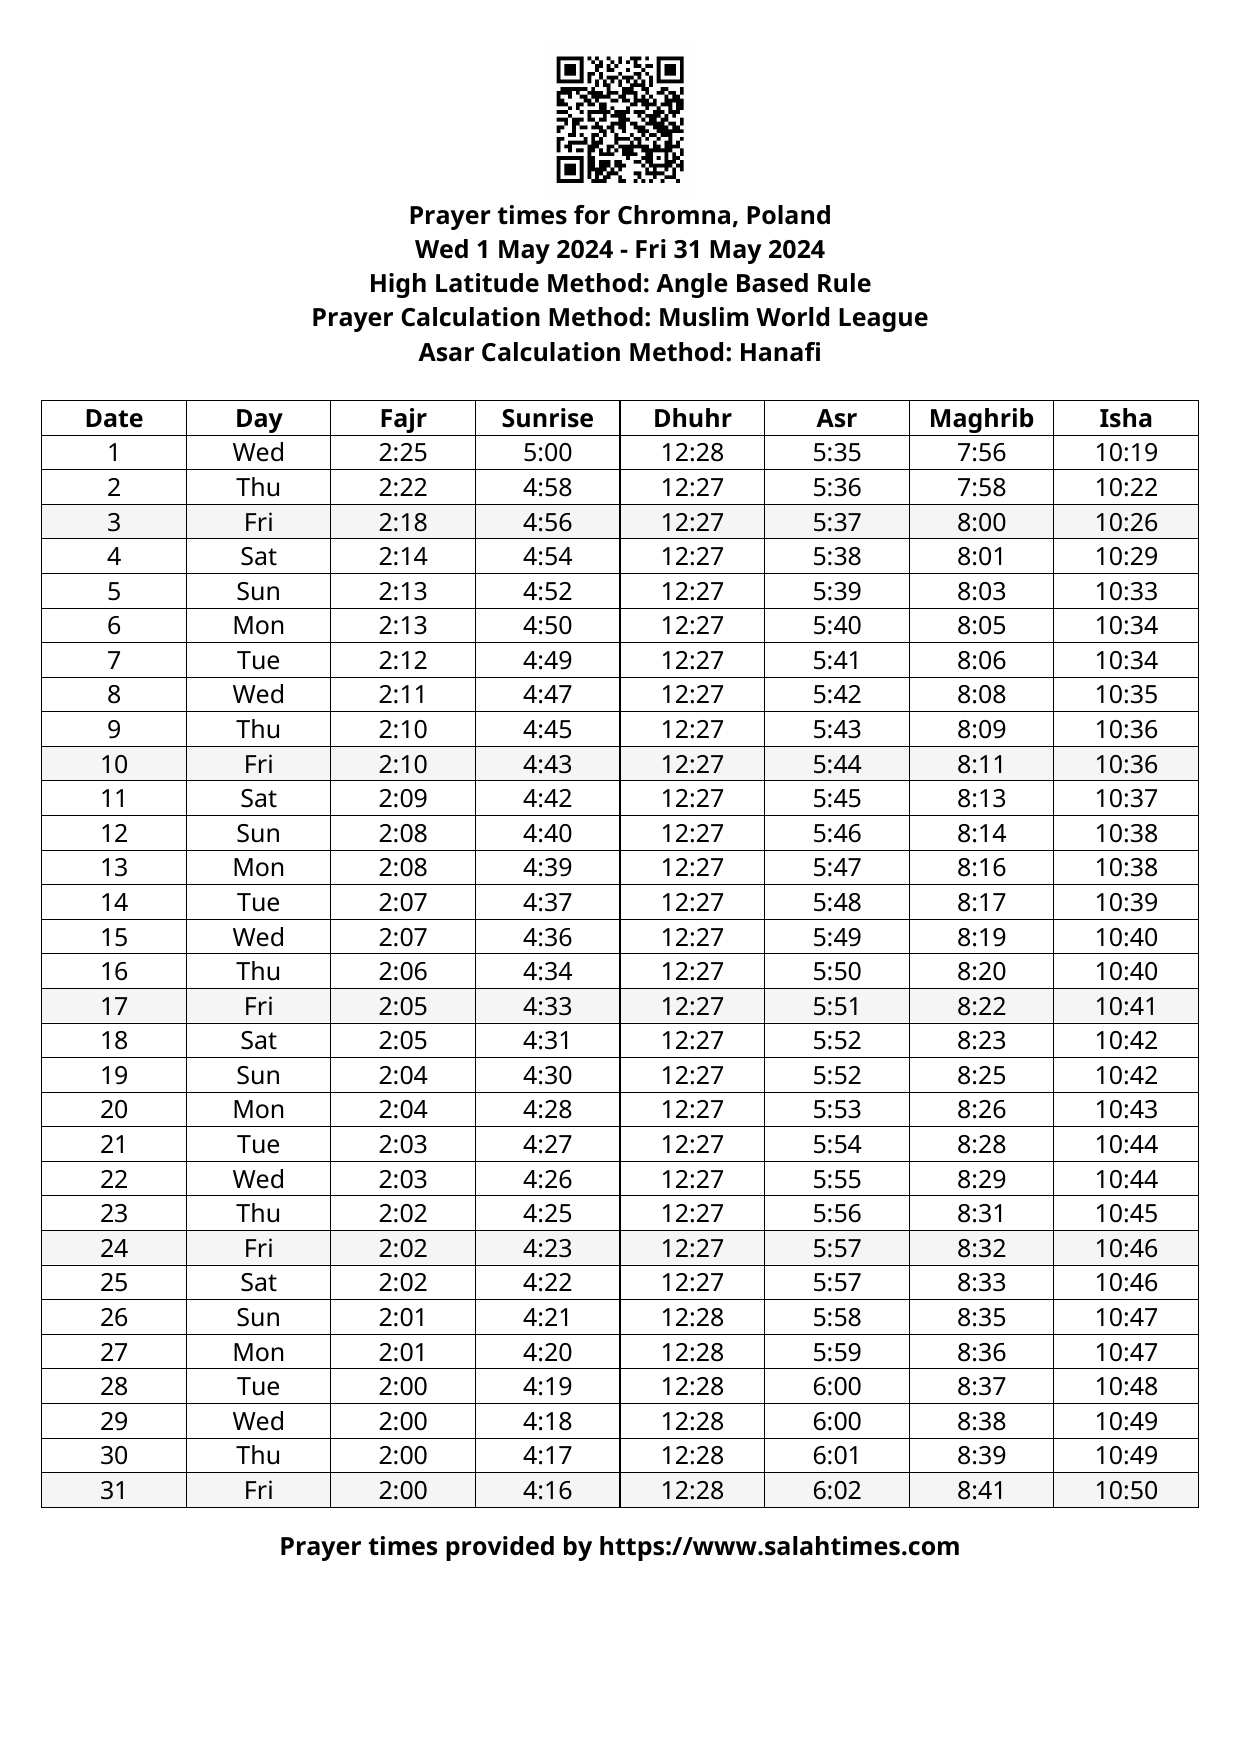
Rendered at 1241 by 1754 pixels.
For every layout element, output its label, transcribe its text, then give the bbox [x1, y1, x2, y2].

table_cell 2:13 [331, 574, 475, 607]
table_cell 6:00 [765, 1369, 909, 1403]
table_cell 2:06 [331, 954, 475, 988]
table_cell 4:49 [476, 643, 619, 677]
table_cell 12:27 [621, 1196, 764, 1230]
table_cell 12:28 [621, 1335, 764, 1368]
table_cell 2:08 [331, 851, 475, 884]
table_cell 5:35 [765, 436, 909, 469]
table_cell 4:30 [476, 1058, 619, 1092]
table_cell 12:27 [621, 1024, 764, 1057]
table_cell 10:41 [1054, 989, 1198, 1022]
text Wed 1 May 2024 - Fri 31 May 2024 [42, 232, 1198, 266]
table_cell 2:07 [331, 885, 475, 919]
table_cell 4:43 [476, 747, 619, 780]
table_header Sunrise [476, 401, 619, 434]
table_cell Sun [187, 1058, 330, 1092]
table_header Isha [1054, 401, 1198, 434]
table_cell 10:49 [1054, 1439, 1198, 1472]
table_cell 2:18 [331, 505, 475, 538]
table_cell 2:01 [331, 1300, 475, 1334]
table_cell Wed [187, 436, 330, 469]
table_cell 10:44 [1054, 1127, 1198, 1161]
table_header Asr [765, 401, 909, 434]
table_cell 12:27 [621, 954, 764, 988]
table_cell 12:27 [621, 1058, 764, 1092]
table_cell 8:23 [910, 1024, 1053, 1057]
table_cell 12:28 [621, 1439, 764, 1472]
table_cell 8:20 [910, 954, 1053, 988]
table_cell 26 [42, 1300, 186, 1334]
table_cell 2:01 [331, 1335, 475, 1368]
table_cell 2:03 [331, 1127, 475, 1161]
table_cell 5:38 [765, 539, 909, 573]
table_cell 2:10 [331, 712, 475, 746]
table_cell Sat [187, 539, 330, 573]
table_header Day [187, 401, 330, 434]
table_cell Thu [187, 1439, 330, 1472]
table_cell 8:26 [910, 1093, 1053, 1126]
table_cell 2:09 [331, 781, 475, 815]
table_cell Sat [187, 1024, 330, 1057]
table_cell 4:26 [476, 1162, 619, 1195]
table_cell Sun [187, 816, 330, 849]
table_cell 10:19 [1054, 436, 1198, 469]
table_cell 12:27 [621, 1162, 764, 1195]
table_cell 2:12 [331, 643, 475, 677]
table_cell 13 [42, 851, 186, 884]
table_cell 4:58 [476, 470, 619, 504]
table_cell 10:43 [1054, 1093, 1198, 1126]
table_cell 2:10 [331, 747, 475, 780]
table_cell 8:38 [910, 1404, 1053, 1437]
table_cell 5:59 [765, 1335, 909, 1368]
table_cell 12:27 [621, 505, 764, 538]
table_cell 8:22 [910, 989, 1053, 1022]
table_cell 10:38 [1054, 851, 1198, 884]
table_cell 7:58 [910, 470, 1053, 504]
table_cell 12:27 [621, 643, 764, 677]
table_cell 4:21 [476, 1300, 619, 1334]
table_cell 10:50 [1054, 1473, 1198, 1507]
table_cell 12:27 [621, 539, 764, 573]
table_cell Wed [187, 920, 330, 953]
table_cell 10:34 [1054, 609, 1198, 642]
table_cell 12:27 [621, 1266, 764, 1299]
table_cell 5:57 [765, 1231, 909, 1264]
table_cell 8:16 [910, 851, 1053, 884]
table_cell Sun [187, 1300, 330, 1334]
table_cell 4:19 [476, 1369, 619, 1403]
table_cell 8:03 [910, 574, 1053, 607]
table_cell 30 [42, 1439, 186, 1472]
table_cell 5:36 [765, 470, 909, 504]
table_cell 1 [42, 436, 186, 469]
table_cell 16 [42, 954, 186, 988]
table_cell 3 [42, 505, 186, 538]
table_cell 12:28 [621, 1473, 764, 1507]
table_cell 2:13 [331, 609, 475, 642]
table_cell Thu [187, 1196, 330, 1230]
table_cell 10:33 [1054, 574, 1198, 607]
table_cell 8:25 [910, 1058, 1053, 1092]
table_cell 12:27 [621, 712, 764, 746]
text Prayer Calculation Method: Muslim World League [42, 300, 1198, 334]
table_cell 8:17 [910, 885, 1053, 919]
table_cell 12:27 [621, 1231, 764, 1264]
table_cell 4:39 [476, 851, 619, 884]
table_cell 8 [42, 678, 186, 711]
table_cell 2:14 [331, 539, 475, 573]
table_cell 4:28 [476, 1093, 619, 1126]
table_cell 4:16 [476, 1473, 619, 1507]
table_cell 10:34 [1054, 643, 1198, 677]
table_cell 4:33 [476, 989, 619, 1022]
table_cell 5:43 [765, 712, 909, 746]
table_cell 2:22 [331, 470, 475, 504]
table_cell 10:29 [1054, 539, 1198, 573]
table_cell Sat [187, 1266, 330, 1299]
table_cell 12:28 [621, 1300, 764, 1334]
table_cell 10:48 [1054, 1369, 1198, 1403]
table_cell 12:27 [621, 1093, 764, 1126]
table_cell 8:32 [910, 1231, 1053, 1264]
text High Latitude Method: Angle Based Rule [42, 266, 1198, 300]
table_cell 6:02 [765, 1473, 909, 1507]
table_cell 12:27 [621, 851, 764, 884]
table_cell Thu [187, 954, 330, 988]
table_cell 10:49 [1054, 1404, 1198, 1437]
table_cell 10:36 [1054, 747, 1198, 780]
table_cell 17 [42, 989, 186, 1022]
table_cell Mon [187, 851, 330, 884]
table_header Date [42, 401, 186, 434]
table_cell 5:55 [765, 1162, 909, 1195]
table_cell 4:25 [476, 1196, 619, 1230]
table_cell 6:00 [765, 1404, 909, 1437]
table_cell 4:18 [476, 1404, 619, 1437]
table_cell 4:52 [476, 574, 619, 607]
table_cell Thu [187, 470, 330, 504]
table_cell 5:52 [765, 1058, 909, 1092]
table_cell 10:46 [1054, 1266, 1198, 1299]
table_cell 2:05 [331, 989, 475, 1022]
table_cell 4:45 [476, 712, 619, 746]
table_cell 12:27 [621, 609, 764, 642]
table_cell Wed [187, 1162, 330, 1195]
table_cell Thu [187, 712, 330, 746]
table_cell 31 [42, 1473, 186, 1507]
table_cell 6 [42, 609, 186, 642]
table_cell 5:49 [765, 920, 909, 953]
table_cell 8:29 [910, 1162, 1053, 1195]
table_cell 23 [42, 1196, 186, 1230]
table_cell 2:02 [331, 1266, 475, 1299]
table_cell 8:01 [910, 539, 1053, 573]
table_cell 2:00 [331, 1369, 475, 1403]
table_cell 4:50 [476, 609, 619, 642]
table_cell 4:54 [476, 539, 619, 573]
table_cell 22 [42, 1162, 186, 1195]
table_cell 8:35 [910, 1300, 1053, 1334]
table_cell 2:00 [331, 1439, 475, 1472]
table_cell 2 [42, 470, 186, 504]
table_cell 10 [42, 747, 186, 780]
table_cell 10:40 [1054, 954, 1198, 988]
table_cell Wed [187, 1404, 330, 1437]
table_cell 7:56 [910, 436, 1053, 469]
table_cell 4:47 [476, 678, 619, 711]
table_cell 10:40 [1054, 920, 1198, 953]
table_cell 5:45 [765, 781, 909, 815]
table_cell Mon [187, 609, 330, 642]
table_cell 29 [42, 1404, 186, 1437]
table_cell 8:13 [910, 781, 1053, 815]
table_cell 5:56 [765, 1196, 909, 1230]
table_cell 10:47 [1054, 1335, 1198, 1368]
table_cell Fri [187, 505, 330, 538]
table_cell 4:31 [476, 1024, 619, 1057]
table_header Maghrib [910, 401, 1053, 434]
table_cell 12:28 [621, 1369, 764, 1403]
table_cell 12:27 [621, 747, 764, 780]
table_cell Tue [187, 885, 330, 919]
table_cell 12:28 [621, 1404, 764, 1437]
table_cell 10:26 [1054, 505, 1198, 538]
table_cell 2:07 [331, 920, 475, 953]
table_cell Tue [187, 1127, 330, 1161]
table_cell 12:27 [621, 574, 764, 607]
picture [542, 41, 699, 198]
table_cell 10:45 [1054, 1196, 1198, 1230]
table_cell 8:39 [910, 1439, 1053, 1472]
table_cell 4:17 [476, 1439, 619, 1472]
table_cell Mon [187, 1093, 330, 1126]
table_cell 5:00 [476, 436, 619, 469]
table_header Fajr [331, 401, 475, 434]
table_cell 10:38 [1054, 816, 1198, 849]
table_cell 10:42 [1054, 1024, 1198, 1057]
table_cell 2:08 [331, 816, 475, 849]
table_cell 4:36 [476, 920, 619, 953]
table_cell 12 [42, 816, 186, 849]
table_cell 2:02 [331, 1196, 475, 1230]
table_cell 4 [42, 539, 186, 573]
table_cell 21 [42, 1127, 186, 1161]
table_cell 4:22 [476, 1266, 619, 1299]
table_cell 2:00 [331, 1473, 475, 1507]
table_cell 8:05 [910, 609, 1053, 642]
table_cell 12:27 [621, 816, 764, 849]
text Prayer times for Chromna, Poland [42, 198, 1198, 232]
table_cell Wed [187, 678, 330, 711]
table_cell 8:31 [910, 1196, 1053, 1230]
table_cell 28 [42, 1369, 186, 1403]
table_cell 2:02 [331, 1231, 475, 1264]
table_cell 5:53 [765, 1093, 909, 1126]
table_cell 5:40 [765, 609, 909, 642]
table_cell 11 [42, 781, 186, 815]
table_cell 4:37 [476, 885, 619, 919]
table_cell 5:48 [765, 885, 909, 919]
table_cell 4:40 [476, 816, 619, 849]
table_cell Fri [187, 989, 330, 1022]
table_cell 12:27 [621, 989, 764, 1022]
table_cell 10:46 [1054, 1231, 1198, 1264]
table_cell 25 [42, 1266, 186, 1299]
table_cell 5:44 [765, 747, 909, 780]
table_cell 4:20 [476, 1335, 619, 1368]
table_cell Fri [187, 1473, 330, 1507]
table_cell 7 [42, 643, 186, 677]
table_cell 5:54 [765, 1127, 909, 1161]
table_cell 8:11 [910, 747, 1053, 780]
table_cell 2:05 [331, 1024, 475, 1057]
table_cell 8:19 [910, 920, 1053, 953]
table_cell 19 [42, 1058, 186, 1092]
table_cell 2:25 [331, 436, 475, 469]
table_cell 15 [42, 920, 186, 953]
table_cell 10:36 [1054, 712, 1198, 746]
table_cell 4:42 [476, 781, 619, 815]
table_cell 12:27 [621, 781, 764, 815]
table_cell 12:27 [621, 470, 764, 504]
table_cell 10:22 [1054, 470, 1198, 504]
table_cell Fri [187, 1231, 330, 1264]
table_cell 5:37 [765, 505, 909, 538]
table_cell 2:11 [331, 678, 475, 711]
table_cell 12:27 [621, 885, 764, 919]
table_cell 12:27 [621, 1127, 764, 1161]
table_header Dhuhr [621, 401, 764, 434]
table_cell 5:39 [765, 574, 909, 607]
table_cell 6:01 [765, 1439, 909, 1472]
table_cell 8:00 [910, 505, 1053, 538]
table_cell 8:09 [910, 712, 1053, 746]
table_cell 8:33 [910, 1266, 1053, 1299]
table_cell 10:47 [1054, 1300, 1198, 1334]
table_cell 5:42 [765, 678, 909, 711]
table_cell 10:35 [1054, 678, 1198, 711]
table_cell 2:03 [331, 1162, 475, 1195]
table_cell 5:47 [765, 851, 909, 884]
table_cell 8:36 [910, 1335, 1053, 1368]
table_cell 5:58 [765, 1300, 909, 1334]
table_cell 5 [42, 574, 186, 607]
table_cell 10:39 [1054, 885, 1198, 919]
table_cell 18 [42, 1024, 186, 1057]
table_cell 10:42 [1054, 1058, 1198, 1092]
table_cell 2:00 [331, 1404, 475, 1437]
table_cell 8:37 [910, 1369, 1053, 1403]
table_cell 5:57 [765, 1266, 909, 1299]
table_cell 4:23 [476, 1231, 619, 1264]
table_cell 4:27 [476, 1127, 619, 1161]
table_cell 12:28 [621, 436, 764, 469]
table_cell 8:06 [910, 643, 1053, 677]
table_cell 8:14 [910, 816, 1053, 849]
table_cell Tue [187, 643, 330, 677]
table_cell 5:41 [765, 643, 909, 677]
table_cell 27 [42, 1335, 186, 1368]
table_cell 2:04 [331, 1093, 475, 1126]
table_cell 14 [42, 885, 186, 919]
table_cell 2:04 [331, 1058, 475, 1092]
text Asar Calculation Method: Hanafi [42, 334, 1198, 368]
table_cell 12:27 [621, 920, 764, 953]
table_cell 8:08 [910, 678, 1053, 711]
table_cell 8:28 [910, 1127, 1053, 1161]
table_cell Sun [187, 574, 330, 607]
table_cell 4:56 [476, 505, 619, 538]
table_cell Tue [187, 1369, 330, 1403]
table_cell 12:27 [621, 678, 764, 711]
table_cell 24 [42, 1231, 186, 1264]
table_cell Sat [187, 781, 330, 815]
table_cell Mon [187, 1335, 330, 1368]
table_cell 20 [42, 1093, 186, 1126]
text Prayer times provided by https://www.salahtimes.com [42, 1528, 1198, 1563]
table_cell 5:51 [765, 989, 909, 1022]
table_cell 10:37 [1054, 781, 1198, 815]
table_cell 4:34 [476, 954, 619, 988]
table_cell 9 [42, 712, 186, 746]
table_cell 5:50 [765, 954, 909, 988]
table_cell Fri [187, 747, 330, 780]
table_cell 8:41 [910, 1473, 1053, 1507]
table_cell 5:46 [765, 816, 909, 849]
table_cell 5:52 [765, 1024, 909, 1057]
table_cell 10:44 [1054, 1162, 1198, 1195]
